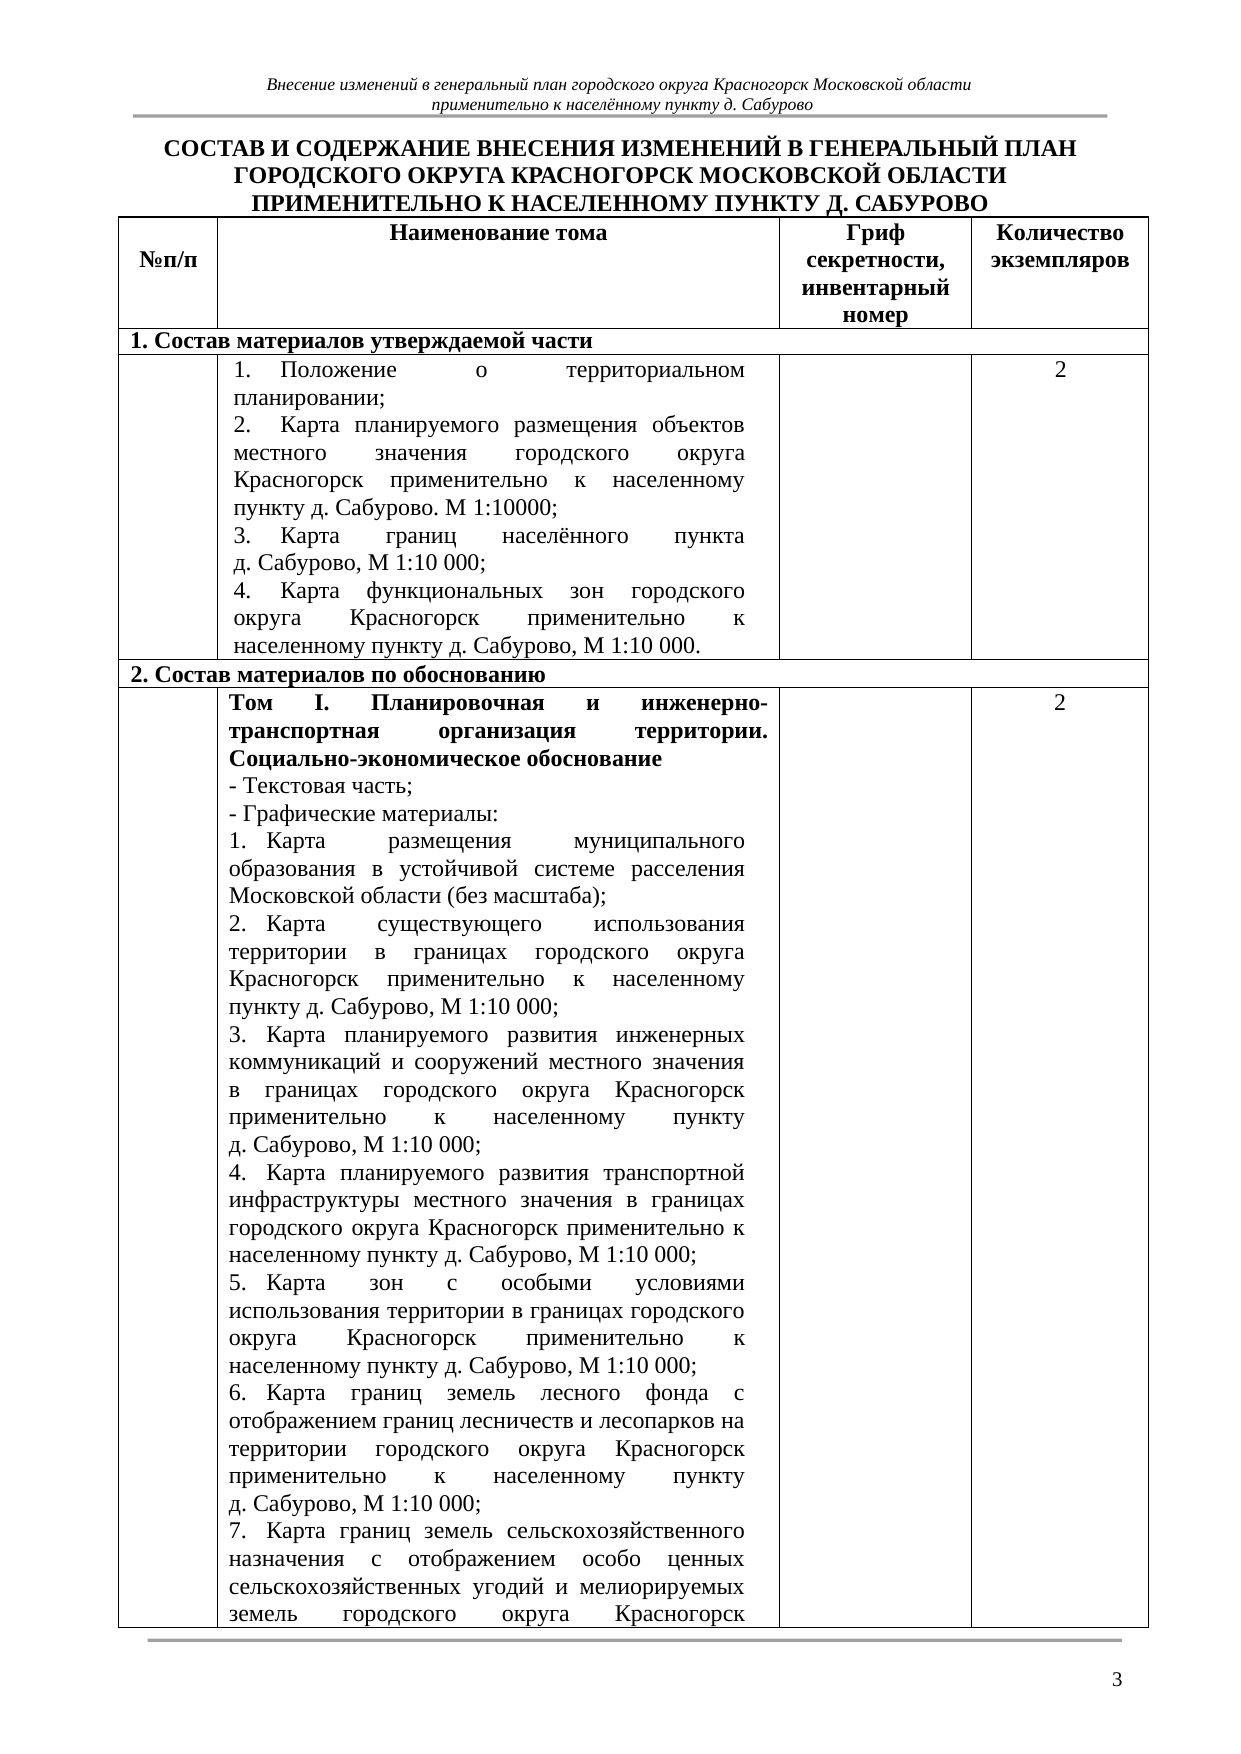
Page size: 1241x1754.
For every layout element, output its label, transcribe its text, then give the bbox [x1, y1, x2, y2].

table_header Наименование тома [218, 218, 779, 328]
table_cell [780, 688, 971, 1627]
table_header Количество экземпляров [972, 218, 1148, 328]
table_cell 2 [972, 355, 1148, 659]
table_header №п/п [119, 218, 217, 328]
table_cell Положение о территориальном планировании; Карта планируемого размещения объектов местного значения городского округа Красногорск применительно к населенному пункту д. Сабурово. М 1:10000; Карта границ населённого пункта д. Сабурово, М 1:10 000; Карта функциональных зон городского округа Красногорск применительно к населенному пункту д. Сабурово, М 1:10 000. [218, 355, 779, 659]
table_cell 1. Состав материалов утверждаемой части [119, 329, 1148, 354]
table_cell [119, 355, 217, 659]
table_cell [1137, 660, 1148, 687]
table_cell [780, 355, 971, 659]
table_cell 2 [972, 688, 1148, 1627]
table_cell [218, 688, 779, 1627]
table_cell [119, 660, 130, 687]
subtitle СОСТАВ И СОДЕРЖАНИЕ ВНЕСЕНИЯ ИЗМЕНЕНИЙ В ГЕНЕРАЛЬНЫЙ ПЛАН ГОРОДСКОГО ОКРУГА КРАСНОГОРСК МОСКОВСКОЙ ОБЛАСТИ ПРИМЕНИТЕЛЬНО К НАСЕЛЕННОМУ ПУНКТУ Д. САБУРОВО [118, 134, 1122, 216]
table_cell [119, 688, 217, 1627]
